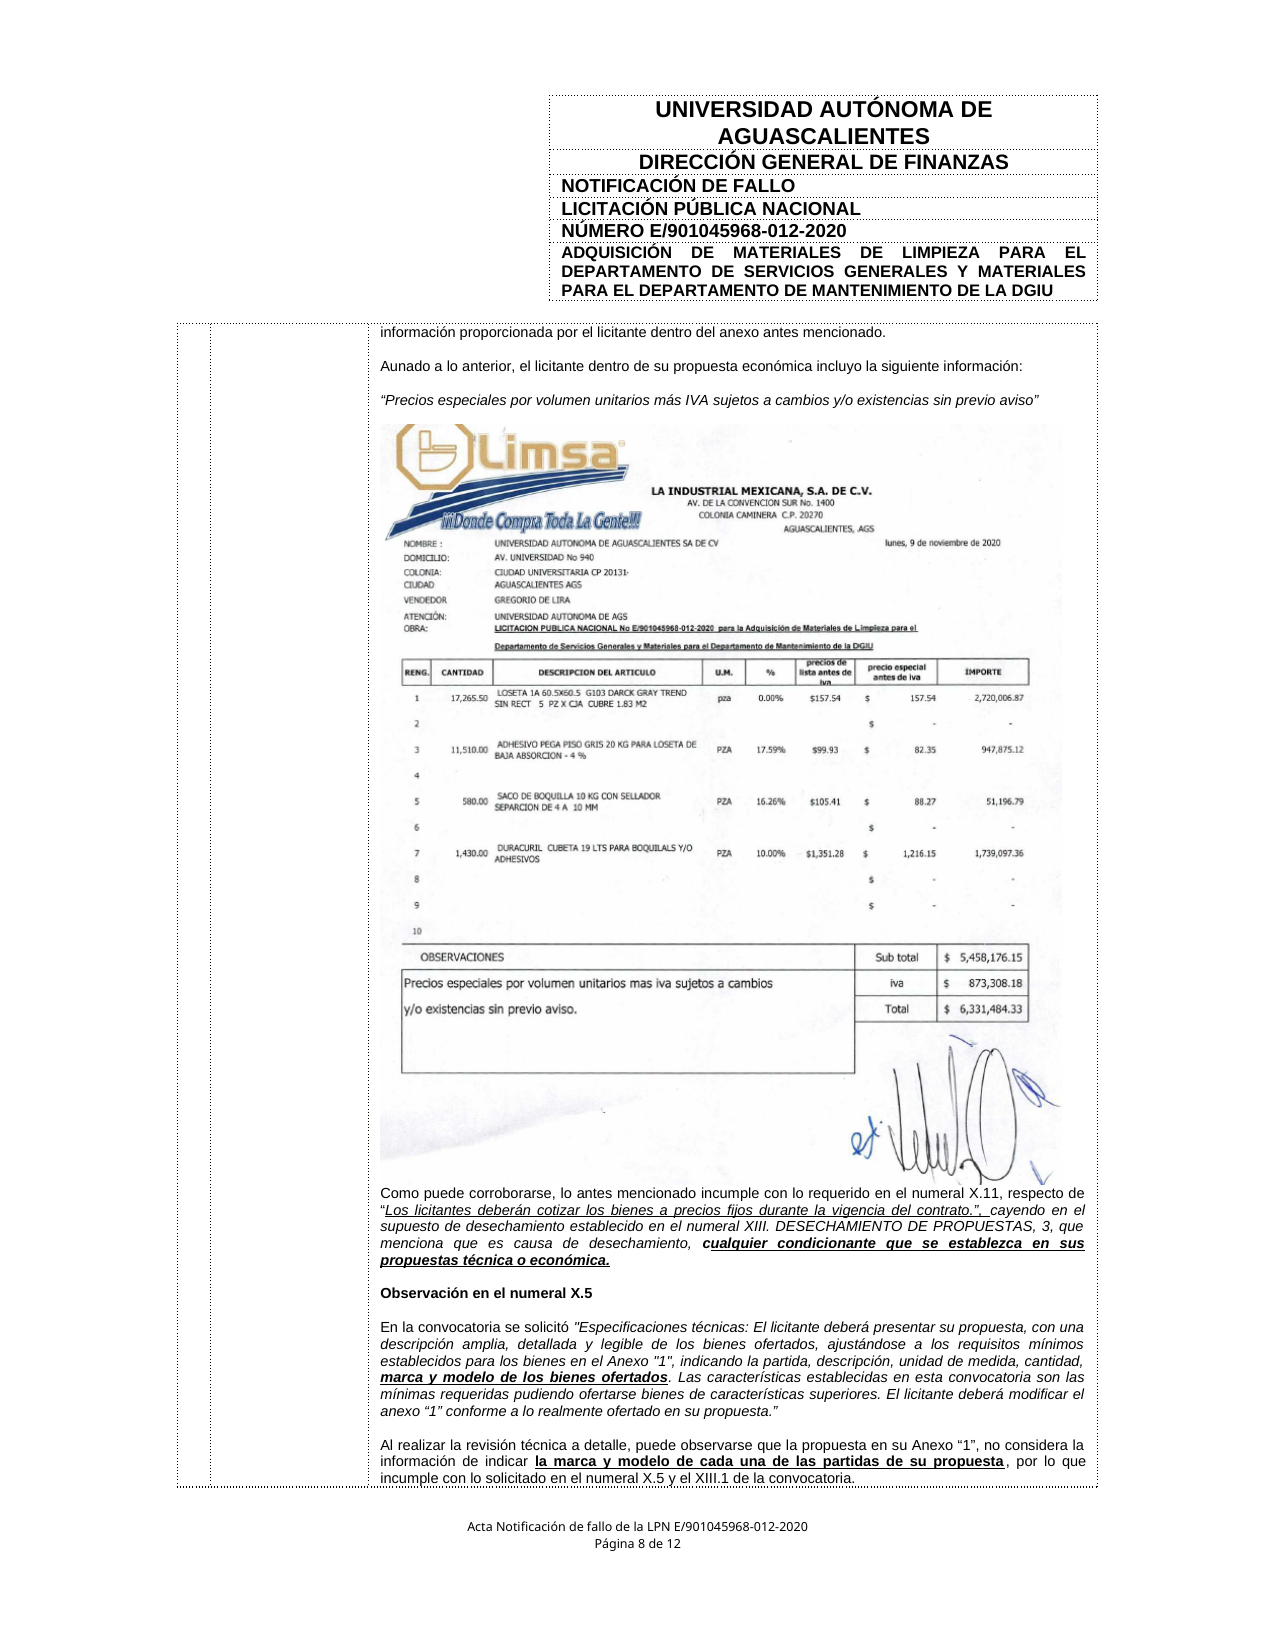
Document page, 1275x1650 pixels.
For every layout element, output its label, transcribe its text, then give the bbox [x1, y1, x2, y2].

table_cell 4 [177, 323, 210, 1486]
picture [380, 424, 1062, 1185]
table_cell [369, 323, 1098, 1486]
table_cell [210, 323, 369, 1486]
